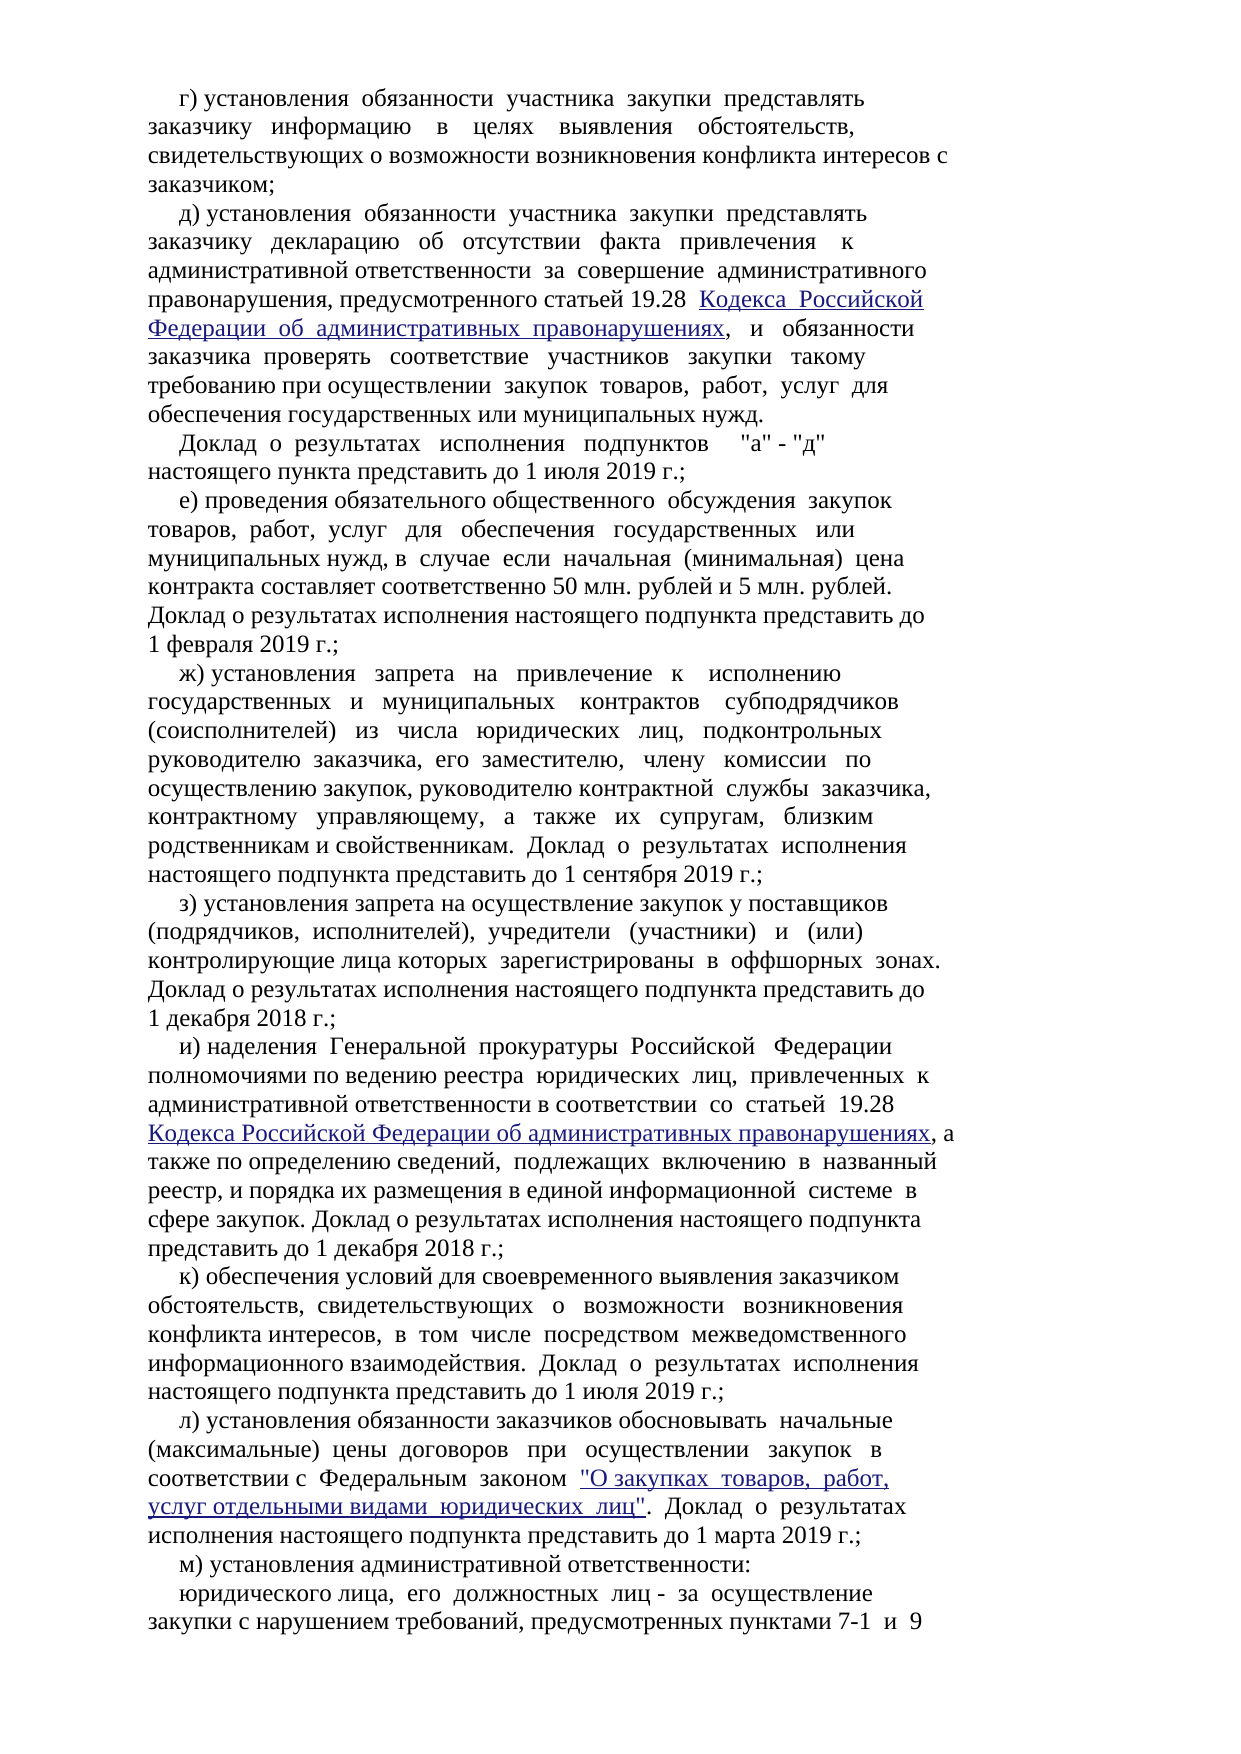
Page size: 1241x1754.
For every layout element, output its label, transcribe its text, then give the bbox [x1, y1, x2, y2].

text соответствии с Федеральным законом "О закупках товаров, работ, [148, 1463, 1181, 1491]
text л) установления обязанности заказчиков обосновывать начальные [148, 1405, 1181, 1434]
text заказчиком; [148, 169, 1181, 198]
text и) наделения Генеральной прокуратуры Российской Федерации [148, 1031, 1181, 1060]
text заказчика проверять соответствие участников закупки такому [148, 341, 1181, 370]
text настоящего подпункта представить до 1 сентября 2019 г.; [148, 859, 1181, 888]
text 1 декабря 2018 г.; [148, 1003, 1181, 1031]
text административной ответственности в соответствии со статьей 19.28 [148, 1089, 1181, 1118]
text (подрядчиков, исполнителей), учредители (участники) и (или) [148, 916, 1181, 945]
text Доклад о результатах исполнения настоящего подпункта представить до [148, 974, 1181, 1003]
text контрактному управляющему, а также их супругам, близким [148, 801, 1181, 830]
text осуществлению закупок, руководителю контрактной службы заказчика, [148, 773, 1181, 801]
text представить до 1 декабря 2018 г.; [148, 1233, 1181, 1261]
text Кодекса Российской Федерации об административных правонарушениях, а [148, 1118, 1181, 1146]
text контракта составляет соответственно 50 млн. рублей и 5 млн. рублей. [148, 571, 1181, 600]
text правонарушения, предусмотренного статьей 19.28 Кодекса Российской [148, 284, 1181, 313]
text свидетельствующих о возможности возникновения конфликта интересов с [148, 140, 1181, 169]
text административной ответственности за совершение административного [148, 255, 1181, 284]
text настоящего подпункта представить до 1 июля 2019 г.; [148, 1376, 1181, 1405]
text конфликта интересов, в том числе посредством межведомственного [148, 1319, 1181, 1348]
text информационного взаимодействия. Доклад о результатах исполнения [148, 1348, 1181, 1376]
text Федерации об административных правонарушениях, и обязанности [148, 313, 1181, 341]
text товаров, работ, услуг для обеспечения государственных или [148, 514, 1181, 543]
text сфере закупок. Доклад о результатах исполнения настоящего подпункта [148, 1204, 1181, 1233]
text обстоятельств, свидетельствующих о возможности возникновения [148, 1290, 1181, 1319]
text з) установления запрета на осуществление закупок у поставщиков [148, 888, 1181, 916]
text контролирующие лица которых зарегистрированы в оффшорных зонах. [148, 945, 1181, 974]
text 1 февраля 2019 г.; [148, 629, 1181, 658]
text руководителю заказчика, его заместителю, члену комиссии по [148, 744, 1181, 773]
text реестр, и порядка их размещения в единой информационной системе в [148, 1175, 1181, 1204]
text м) установления административной ответственности: [148, 1549, 1181, 1578]
text государственных и муниципальных контрактов субподрядчиков [148, 686, 1181, 715]
text ж) установления запрета на привлечение к исполнению [148, 658, 1181, 686]
text д) установления обязанности участника закупки представлять [148, 198, 1181, 226]
text закупки с нарушением требований, предусмотренных пунктами 7-1 и 9 [148, 1606, 1181, 1635]
text г) установления обязанности участника закупки представлять [148, 83, 1181, 111]
text исполнения настоящего подпункта представить до 1 марта 2019 г.; [148, 1520, 1181, 1549]
text полномочиями по ведению реестра юридических лиц, привлеченных к [148, 1060, 1181, 1089]
text настоящего пункта представить до 1 июля 2019 г.; [148, 456, 1181, 485]
text обеспечения государственных или муниципальных нужд. [148, 399, 1181, 428]
text Доклад о результатах исполнения настоящего подпункта представить до [148, 600, 1181, 629]
text также по определению сведений, подлежащих включению в названный [148, 1146, 1181, 1175]
text (соисполнителей) из числа юридических лиц, подконтрольных [148, 715, 1181, 744]
text заказчику информацию в целях выявления обстоятельств, [148, 111, 1181, 140]
text к) обеспечения условий для своевременного выявления заказчиком [148, 1261, 1181, 1290]
text услуг отдельными видами юридических лиц". Доклад о результатах [148, 1491, 1181, 1520]
text заказчику декларацию об отсутствии факта привлечения к [148, 226, 1181, 255]
text родственникам и свойственникам. Доклад о результатах исполнения [148, 830, 1181, 859]
text муниципальных нужд, в случае если начальная (минимальная) цена [148, 543, 1181, 571]
text (максимальные) цены договоров при осуществлении закупок в [148, 1434, 1181, 1463]
text Доклад о результатах исполнения подпунктов "а" - "д" [148, 428, 1181, 456]
text юридического лица, его должностных лиц - за осуществление [148, 1578, 1181, 1606]
text е) проведения обязательного общественного обсуждения закупок [148, 485, 1181, 514]
text требованию при осуществлении закупок товаров, работ, услуг для [148, 370, 1181, 399]
